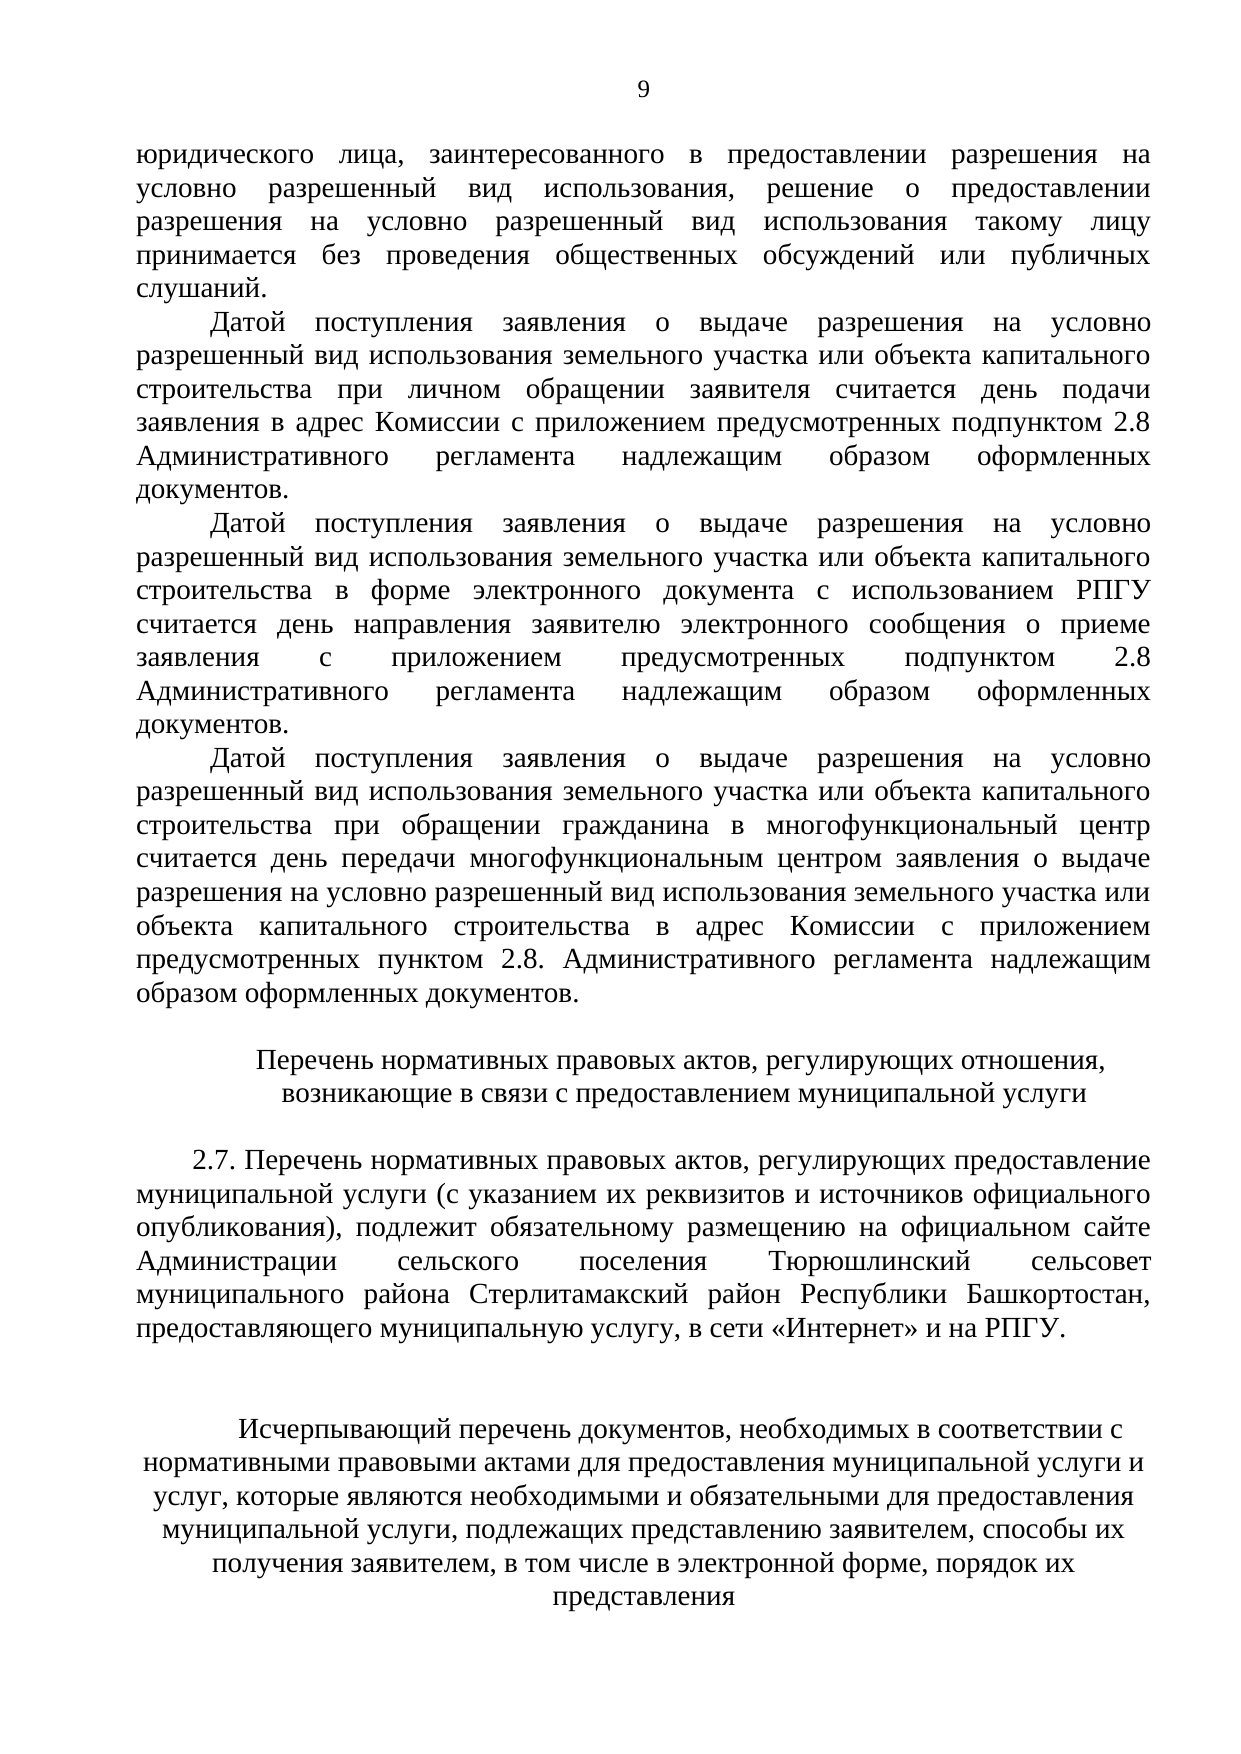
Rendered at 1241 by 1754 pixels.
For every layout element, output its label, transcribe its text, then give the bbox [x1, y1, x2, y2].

text Датой поступления заявления о выдаче разрешения на условно разрешенный вид использования земельного участка или объекта капитального строительства при личном обращении заявителя считается день подачи заявления в адрес Комиссии с приложением предусмотренных подпунктом 2.8 Административного регламента надлежащим образом оформленных документов. [136, 304, 1152, 505]
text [136, 136, 1152, 304]
text Перечень нормативных правовых актов, регулирующих отношения, [136, 1042, 1152, 1075]
text 2.7. Перечень нормативных правовых актов, регулирующих предоставление муниципальной услуги (с указанием их реквизитов и источников официального опубликования), подлежит обязательному размещению на официальном сайте Администрации сельского поселения Тюрюшлинский сельсовет муниципального района Стерлитамакский район Республики Башкортостан, предоставляющего муниципальную услугу, в сети «Интернет» и на РПГУ. [136, 1142, 1152, 1344]
text возникающие в связи с предоставлением муниципальной услуги [136, 1075, 1152, 1109]
text Датой поступления заявления о выдаче разрешения на условно разрешенный вид использования земельного участка или объекта капитального строительства при обращении гражданина в многофункциональный центр считается день передачи многофункциональным центром заявления о выдаче разрешения на условно разрешенный вид использования земельного участка или объекта капитального строительства в адрес Комиссии с приложением предусмотренных пунктом 2.8. Административного регламента надлежащим образом оформленных документов. [136, 740, 1152, 1008]
text Исчерпывающий перечень документов, необходимых в соответствии с нормативными правовыми актами для предоставления муниципальной услуги и услуг, которые являются необходимыми и обязательными для предоставления муниципальной услуги, подлежащих представлению заявителем, способы их получения заявителем, в том числе в электронной форме, порядок их представления [136, 1411, 1152, 1612]
text Датой поступления заявления о выдаче разрешения на условно разрешенный вид использования земельного участка или объекта капитального строительства в форме электронного документа с использованием РПГУ считается день направления заявителю электронного сообщения о приеме заявления с приложением предусмотренных подпунктом 2.8 Административного регламента надлежащим образом оформленных документов. [136, 505, 1152, 740]
